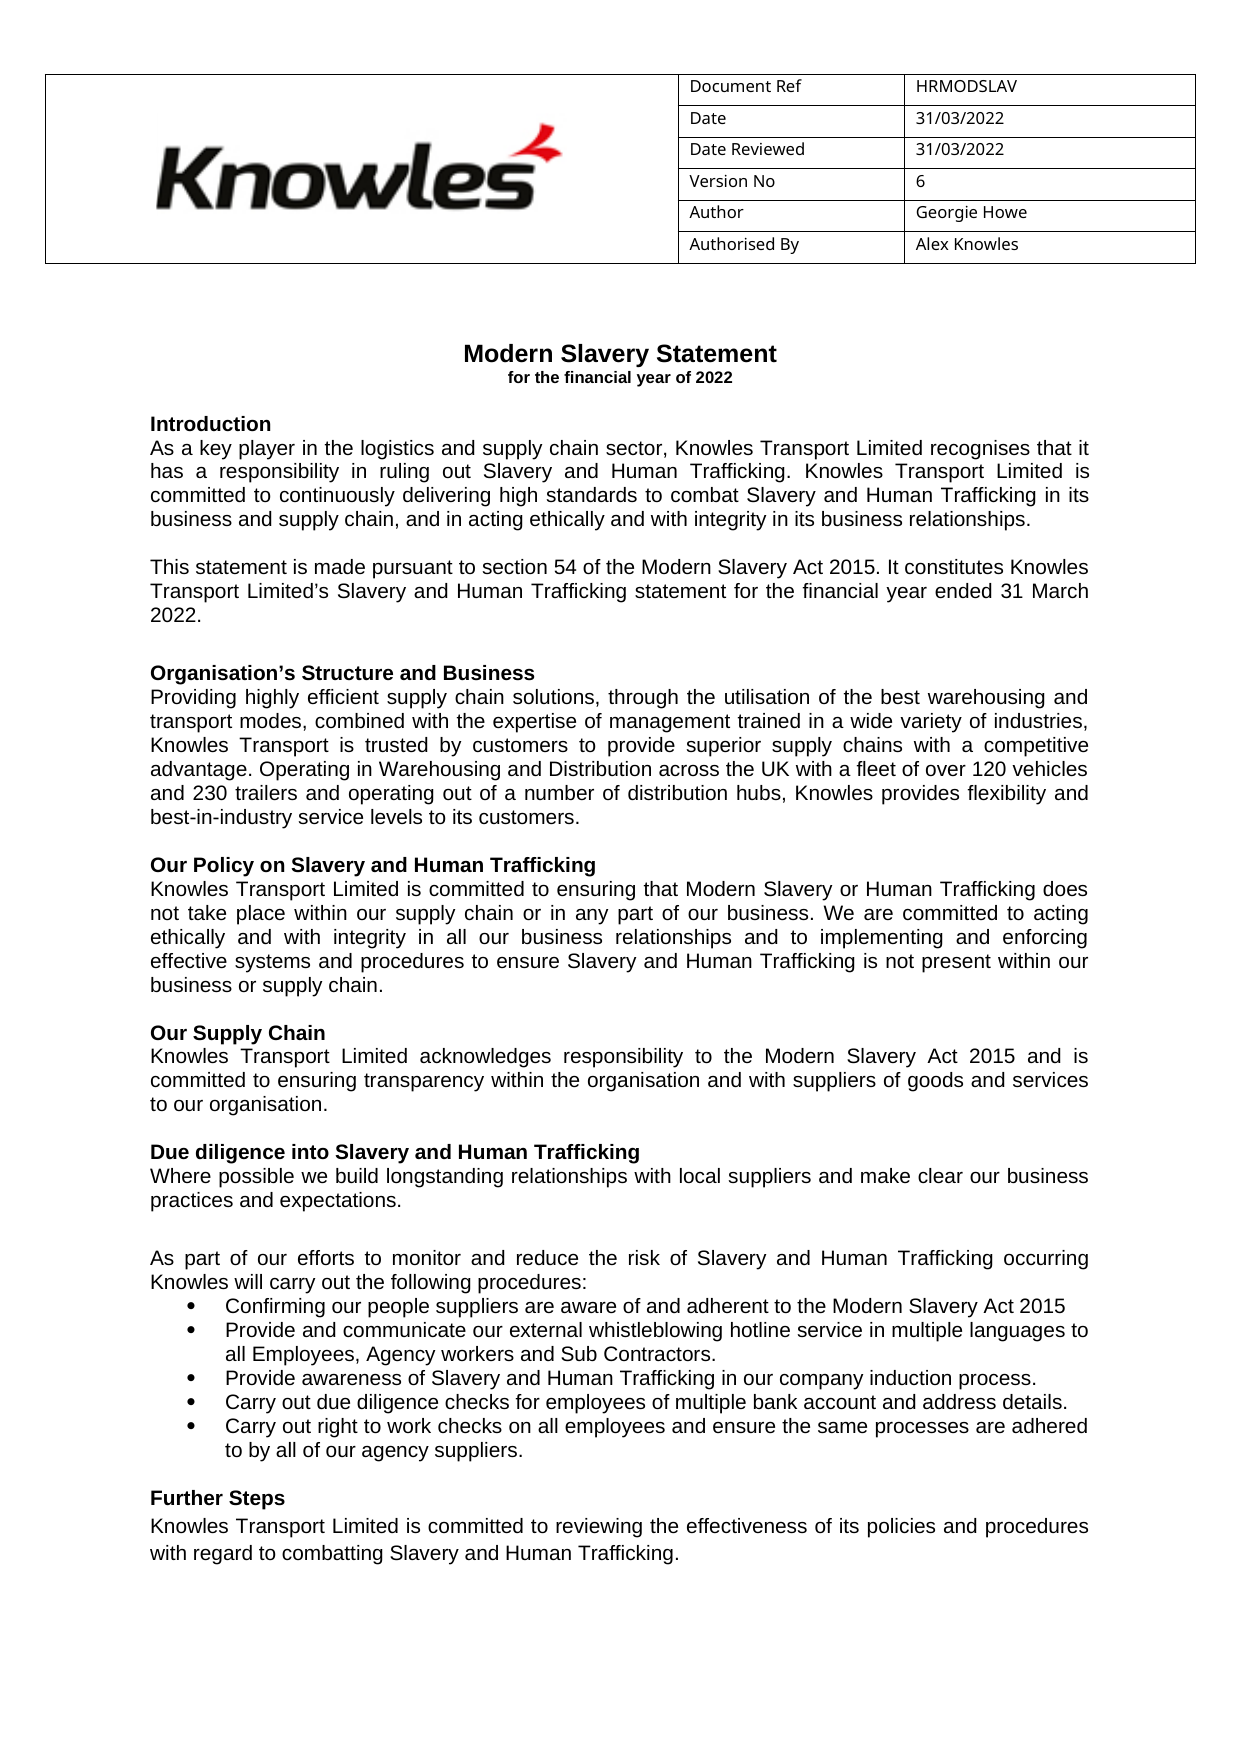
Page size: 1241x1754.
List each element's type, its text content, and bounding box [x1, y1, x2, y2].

text As part of our efforts to monitor and reduce the risk of Slavery and Human Trafficking occurring Knowles will carry out the following procedures: [150, 1246, 1090, 1294]
text for the financial year of 2022 [150, 368, 1090, 387]
text Knowles Transport Limited is committed to ensuring that Modern Slavery or Human Trafficking does not take place within our supply chain or in any part of our business. We are committed to acting ethically and with integrity in all our business relationships and to implementing and enforcing effective systems and procedures to ensure Slavery and Human Trafficking is not present within our business or supply chain. [150, 877, 1090, 996]
list Carry out right to work checks on all employees and ensure the same processes are adhered to by all of our agency suppliers. [187, 1414, 1090, 1462]
text Our Supply Chain [150, 1020, 1090, 1044]
list Confirming our people suppliers are aware of and adherent to the Modern Slavery Act 2015 [187, 1294, 1090, 1318]
list Provide awareness of Slavery and Human Trafficking in our company induction process. [187, 1366, 1090, 1390]
text Due diligence into Slavery and Human Trafficking [150, 1140, 1090, 1164]
text Introduction [150, 411, 1090, 435]
text Knowles Transport Limited acknowledges responsibility to the Modern Slavery Act 2015 and is committed to ensuring transparency within the organisation and with suppliers of goods and services to our organisation. [150, 1044, 1090, 1116]
text Where possible we build longstanding relationships with local suppliers and make clear our business practices and expectations. [150, 1164, 1090, 1212]
text Organisation’s Structure and Business [150, 661, 1090, 685]
picture [156, 113, 567, 216]
text Providing highly efficient supply chain solutions, through the utilisation of the best warehousing and transport modes, combined with the expertise of management trained in a wide variety of industries, Knowles Transport is trusted by customers to provide superior supply chains with a competitive advantage. Operating in Warehousing and Distribution across the UK with a fleet of over 120 vehicles and 230 trailers and operating out of a number of distribution hubs, Knowles provides flexibility and best-in-industry service levels to its customers. [150, 685, 1090, 829]
text Further Steps [150, 1486, 1090, 1510]
text Our Policy on Slavery and Human Trafficking [150, 853, 1090, 877]
list Provide and communicate our external whistleblowing hotline service in multiple languages to all Employees, Agency workers and Sub Contractors. [187, 1318, 1090, 1366]
text Knowles Transport Limited is committed to reviewing the effectiveness of its policies and procedures with regard to combatting Slavery and Human Trafficking. [150, 1514, 1090, 1565]
text As a key player in the logistics and supply chain sector, Knowles Transport Limited recognises that it has a responsibility in ruling out Slavery and Human Trafficking. Knowles Transport Limited is committed to continuously delivering high standards to combat Slavery and Human Trafficking in its business and supply chain, and in acting ethically and with integrity in its business relationships. [150, 435, 1090, 531]
text Modern Slavery Statement [150, 339, 1090, 368]
text This statement is made pursuant to section 54 of the Modern Slavery Act 2015. It constitutes Knowles Transport Limited’s Slavery and Human Trafficking statement for the financial year ended 31 March 2022. [150, 555, 1090, 627]
list Carry out due diligence checks for employees of multiple bank account and address details. [187, 1390, 1090, 1414]
